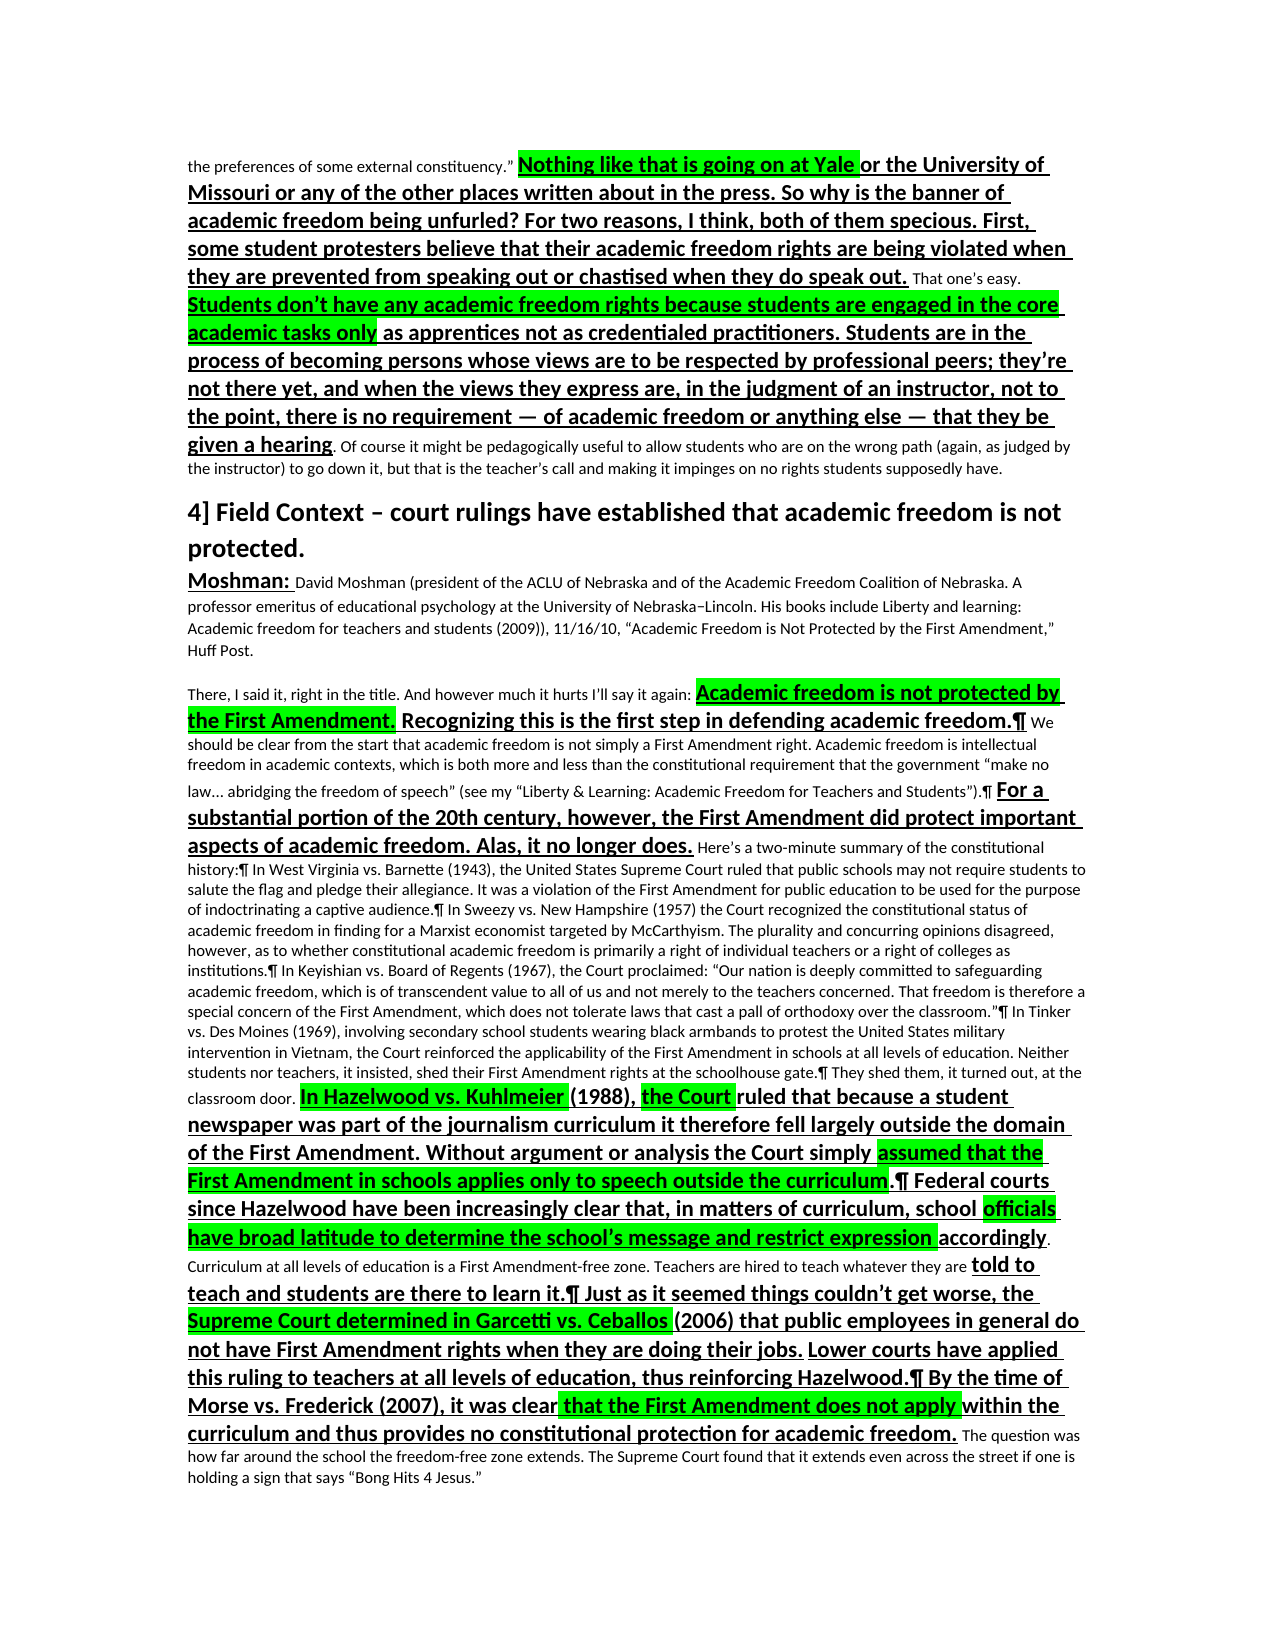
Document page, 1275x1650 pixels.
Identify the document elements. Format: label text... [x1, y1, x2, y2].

text There, I said it, right in the title. And however much it hurts I’ll say it again: Academic freedom is not protected by the First Amendment. Recognizing this is the first step in defending academic freedom.¶ We should be clear from the start that academic freedom is not simply a First Amendment right. Academic freedom is intellectual freedom in academic contexts, which is both more and less than the constitutional requirement that the government “make no law... abridging the freedom of speech” (see my “Liberty & Learning: Academic Freedom for Teachers and Students”).¶ For a substantial portion of the 20th century, however, the First Amendment did protect important aspects of academic freedom. Alas, it no longer does. Here’s a two-minute summary of the constitutional history:¶ In West Virginia vs. Barnette (1943), the United States Supreme Court ruled that public schools may not require students to salute the flag and pledge their allegiance. It was a violation of the First Amendment for public education to be used for the purpose of indoctrinating a captive audience.¶ In Sweezy vs. New Hampshire (1957) the Court recognized the constitutional status of academic freedom in finding for a Marxist economist targeted by McCarthyism. The plurality and concurring opinions disagreed, however, as to whether constitutional academic freedom is primarily a right of individual teachers or a right of colleges as institutions.¶ In Keyishian vs. Board of Regents (1967), the Court proclaimed: “Our nation is deeply committed to safeguarding academic freedom, which is of transcendent value to all of us and not merely to the teachers concerned. That freedom is therefore a special concern of the First Amendment, which does not tolerate laws that cast a pall of orthodoxy over the classroom.”¶ In Tinker vs. Des Moines (1969), involving secondary school students wearing black armbands to protest the United States military intervention in Vietnam, the Court reinforced the applicability of the First Amendment in schools at all levels of education. Neither students nor teachers, it insisted, shed their First Amendment rights at the schoolhouse gate.¶ They shed them, it turned out, at the classroom door. In Hazelwood vs. Kuhlmeier (1988), the Court ruled that because a student newspaper was part of the journalism curriculum it therefore fell largely outside the domain of the First Amendment. Without argument or analysis the Court simply assumed that the First Amendment in schools applies only to speech outside the curriculum.¶ Federal courts since Hazelwood have been increasingly clear that, in matters of curriculum, school officials have broad latitude to determine the school’s message and restrict expression accordingly. Curriculum at all levels of education is a First Amendment-free zone. Teachers are hired to teach whatever they are told to teach and students are there to learn it.¶ Just as it seemed things couldn’t get worse, the Supreme Court determined in Garcetti vs. Ceballos (2006) that public employees in general do not have First Amendment rights when they are doing their jobs. Lower courts have applied this ruling to teachers at all levels of education, thus reinforcing Hazelwood.¶ By the time of Morse vs. Frederick (2007), it was clear that the First Amendment does not apply within the curriculum and thus provides no constitutional protection for academic freedom. The question was how far around the school the freedom-free zone extends. The Supreme Court found that it extends even across the street if one is holding a sign that says “Bong Hits 4 Jesus.” [187, 678, 1087, 1487]
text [187, 150, 1087, 478]
subtitle 4] Field Context – court rulings have established that academic freedom is not protected. [187, 495, 1087, 564]
text Moshman: David Moshman (president of the ACLU of Nebraska and of the Academic Freedom Coalition of Nebraska. A professor emeritus of educational psychology at the University of Nebraska−Lincoln. His books include Liberty and learning: Academic freedom for teachers and students (2009)), 11/16/10, “Academic Freedom is Not Protected by the First Amendment,” Huff Post. [187, 566, 1087, 660]
